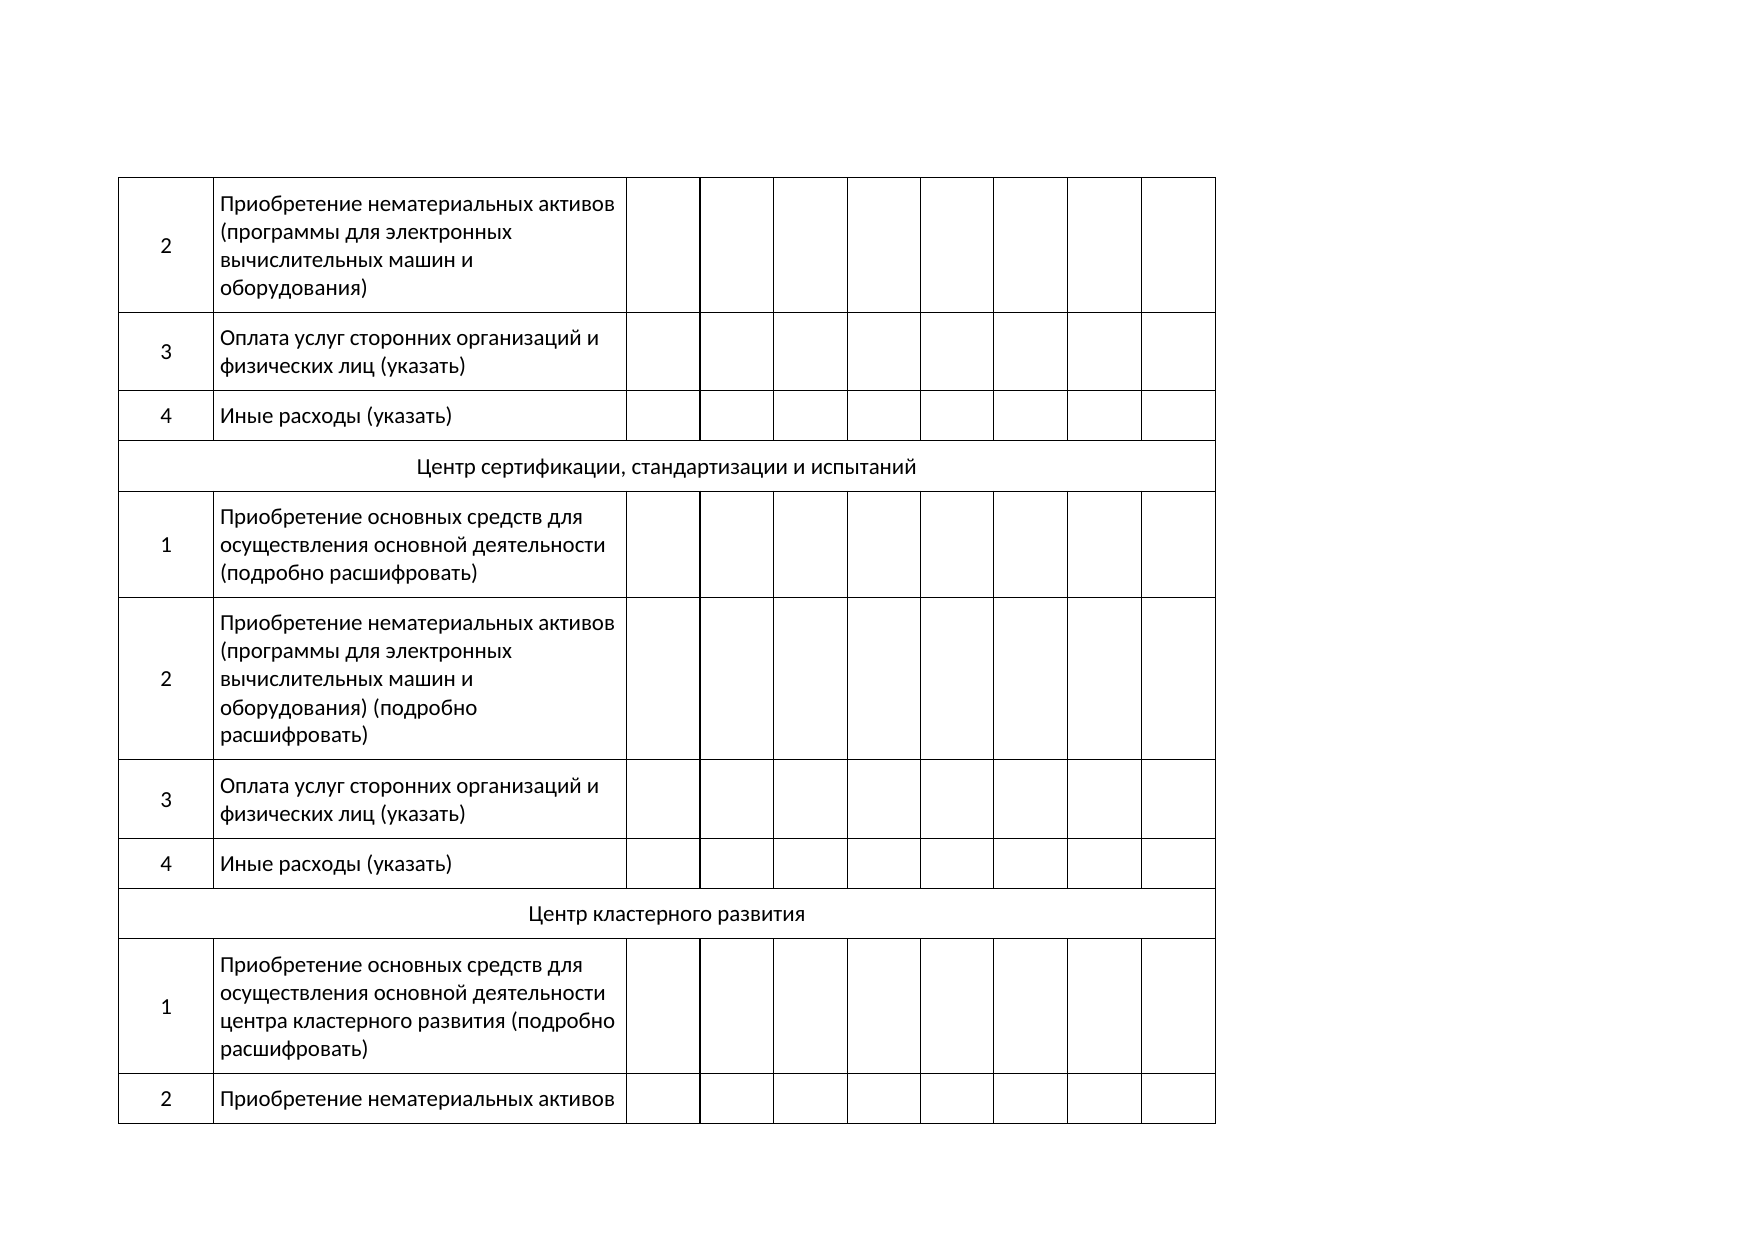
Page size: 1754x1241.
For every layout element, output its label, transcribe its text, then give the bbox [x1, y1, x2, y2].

table_cell [994, 598, 1067, 759]
table_cell [921, 391, 993, 440]
table_cell [848, 492, 920, 597]
table_cell [1142, 1074, 1215, 1123]
table_cell [701, 839, 773, 888]
table_cell 2 [119, 598, 213, 759]
table_cell Приобретение нематериальных активов (программы для электронных вычислительных машин и оборудования) [214, 178, 626, 312]
table_cell 4 [119, 391, 213, 440]
table_cell [627, 598, 699, 759]
table_cell [774, 760, 847, 838]
table_cell [701, 492, 773, 597]
table_cell [701, 939, 773, 1073]
table_cell [774, 1074, 847, 1123]
table_cell [1142, 598, 1215, 759]
table_cell [1068, 178, 1141, 312]
table_cell [994, 313, 1067, 390]
table_cell [1068, 391, 1141, 440]
table_cell 3 [119, 313, 213, 390]
table_cell [627, 492, 699, 597]
table_cell [627, 391, 699, 440]
table_cell [774, 313, 847, 390]
table_cell [1142, 839, 1215, 888]
table_cell [994, 839, 1067, 888]
table_cell [701, 313, 773, 390]
table_cell Центр сертификации, стандартизации и испытаний [119, 441, 1215, 491]
table_cell [921, 760, 993, 838]
table_cell [921, 178, 993, 312]
table_cell [1142, 391, 1215, 440]
table_cell [1068, 313, 1141, 390]
table_cell [1068, 598, 1141, 759]
table_cell [848, 760, 920, 838]
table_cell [214, 1074, 626, 1123]
table_cell Оплата услуг сторонних организаций и физических лиц (указать) [214, 313, 626, 390]
table_cell [1142, 313, 1215, 390]
table_cell Приобретение нематериальных активов (программы для электронных вычислительных машин и оборудования) (подробно расшифровать) [214, 598, 626, 759]
table_cell [1068, 1074, 1141, 1123]
table_cell [994, 760, 1067, 838]
table_cell [1142, 760, 1215, 838]
table_cell [921, 1074, 993, 1123]
table_cell [994, 492, 1067, 597]
table_cell [627, 1074, 699, 1123]
table_cell Иные расходы (указать) [214, 839, 626, 888]
table_cell [701, 178, 773, 312]
table_cell 1 [119, 492, 213, 597]
table_cell [774, 839, 847, 888]
table_cell [848, 598, 920, 759]
table_cell Центр кластерного развития [119, 889, 1215, 938]
table_cell [627, 313, 699, 390]
table_cell [774, 178, 847, 312]
table_cell [994, 391, 1067, 440]
table_cell 2 [119, 178, 213, 312]
table_cell [921, 939, 993, 1073]
table_cell [701, 598, 773, 759]
table_cell [994, 1074, 1067, 1123]
table_cell Оплата услуг сторонних организаций и физических лиц (указать) [214, 760, 626, 838]
table_cell [1142, 939, 1215, 1073]
table_cell [627, 178, 699, 312]
table_cell [1068, 839, 1141, 888]
table_cell [848, 1074, 920, 1123]
table_cell [921, 313, 993, 390]
table_cell [848, 313, 920, 390]
table_cell [627, 839, 699, 888]
table_cell [848, 391, 920, 440]
table_cell Приобретение основных средств для осуществления основной деятельности (подробно расшифровать) [214, 492, 626, 597]
table_cell Иные расходы (указать) [214, 391, 626, 440]
table_cell 1 [119, 939, 213, 1073]
table_cell 4 [119, 839, 213, 888]
table_cell 3 [119, 760, 213, 838]
table_cell [774, 598, 847, 759]
table_cell [627, 939, 699, 1073]
table_cell [774, 939, 847, 1073]
table_cell [774, 492, 847, 597]
table_cell Приобретение основных средств для осуществления основной деятельности центра кластерного развития (подробно расшифровать) [214, 939, 626, 1073]
table_cell [1142, 492, 1215, 597]
table_cell [848, 939, 920, 1073]
table_cell [1068, 939, 1141, 1073]
table_cell 2 [119, 1074, 213, 1123]
table_cell [994, 178, 1067, 312]
table_cell [1068, 760, 1141, 838]
table_cell [921, 598, 993, 759]
table_cell [994, 939, 1067, 1073]
table_cell [774, 391, 847, 440]
table_cell [1142, 178, 1215, 312]
table_cell [627, 760, 699, 838]
table_cell [701, 760, 773, 838]
table_cell [848, 839, 920, 888]
table_cell [701, 1074, 773, 1123]
table_cell [1068, 492, 1141, 597]
table_cell [701, 391, 773, 440]
table_cell [921, 492, 993, 597]
table_cell [921, 839, 993, 888]
table_cell [848, 178, 920, 312]
